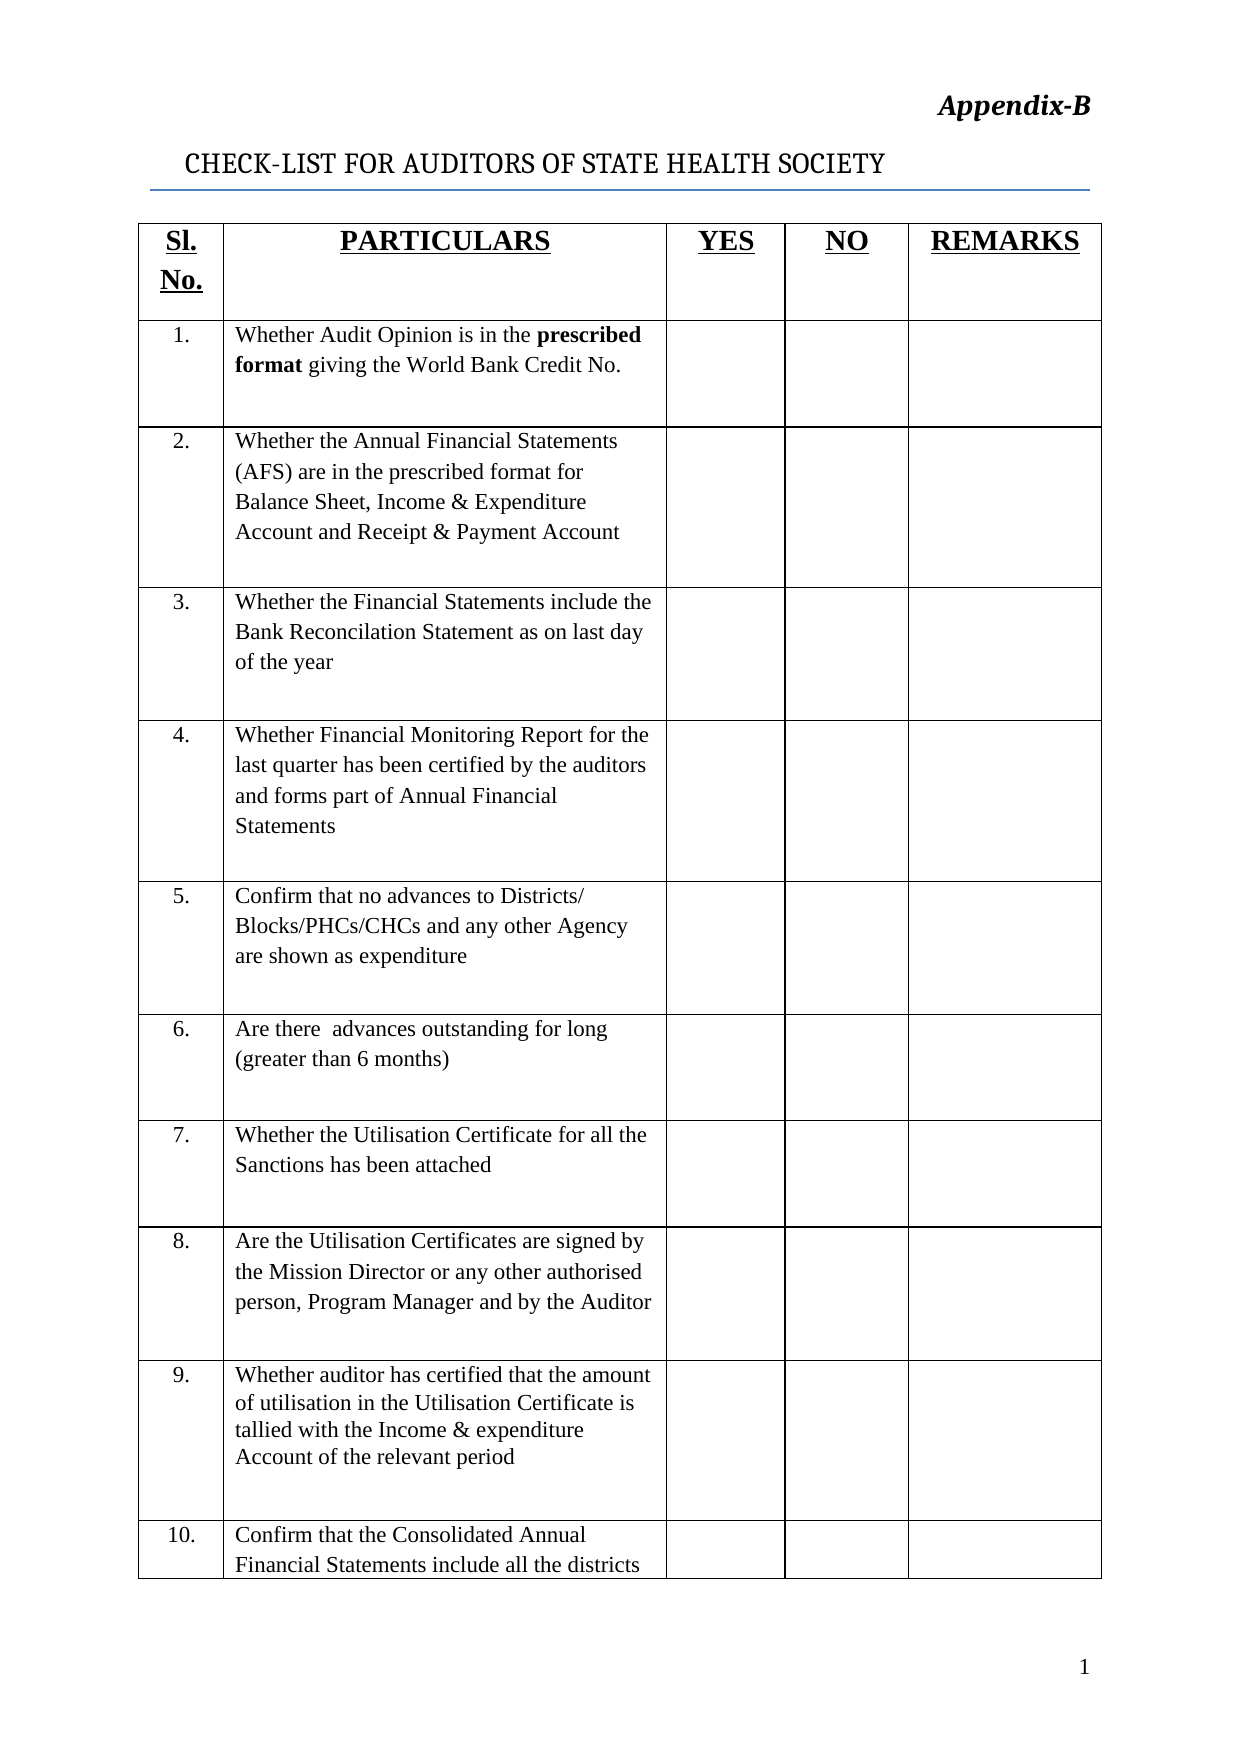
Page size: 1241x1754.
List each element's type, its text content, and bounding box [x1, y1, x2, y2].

table_cell [909, 1521, 1101, 1578]
table_cell 9. [139, 1361, 223, 1520]
table_cell [909, 1015, 1101, 1120]
table_cell 10. [139, 1521, 223, 1578]
table_cell [667, 428, 784, 587]
table_cell [667, 1015, 784, 1120]
table_cell 5. [139, 882, 223, 1014]
table_cell [667, 1361, 784, 1520]
title Appendix-B [150, 89, 1090, 122]
table_header REMARKS [909, 224, 1101, 320]
table_cell 3. [139, 588, 223, 720]
table_cell Whether the Financial Statements include the Bank Reconcilation Statement as on last day of the year [224, 588, 666, 720]
table_cell Whether auditor has certified that the amount of utilisation in the Utilisation Certificate is tallied with the Income & expenditure Account of the relevant period [224, 1361, 666, 1520]
table_header PARTICULARS [224, 224, 666, 320]
table_cell 2. [139, 428, 223, 587]
table_cell [909, 1228, 1101, 1360]
table_cell Whether Audit Opinion is in the prescribed format giving the World Bank Credit No. [224, 321, 666, 426]
table_cell 8. [139, 1228, 223, 1360]
table_cell [909, 588, 1101, 720]
table_cell Whether the Annual Financial Statements (AFS) are in the prescribed format for Balance Sheet, Income & Expenditure Account and Receipt & Payment Account [224, 428, 666, 587]
table_cell Are the Utilisation Certificates are signed by the Mission Director or any other authorised person, Program Manager and by the Auditor [224, 1228, 666, 1360]
title CHECK-LIST FOR AUDITORS OF STATE HEALTH SOCIETY [150, 147, 1090, 189]
table_cell [786, 1361, 908, 1520]
table_cell 1. [139, 321, 223, 426]
table_cell [909, 428, 1101, 587]
table_cell [667, 721, 784, 881]
table_cell 6. [139, 1015, 223, 1120]
table_cell Whether Financial Monitoring Report for the last quarter has been certified by the auditors and forms part of Annual Financial Statements [224, 721, 666, 881]
table_cell Are there advances outstanding for long (greater than 6 months) [224, 1015, 666, 1120]
table_cell [786, 882, 908, 1014]
table_cell [909, 321, 1101, 426]
table_cell [667, 321, 784, 426]
table_cell [786, 1521, 908, 1578]
table_cell [786, 321, 908, 426]
table_cell [909, 1121, 1101, 1226]
table_cell [786, 1015, 908, 1120]
table_cell [909, 721, 1101, 881]
table_cell [667, 882, 784, 1014]
table_cell [667, 1121, 784, 1226]
table_cell [786, 721, 908, 881]
table_cell [667, 588, 784, 720]
table_cell 4. [139, 721, 223, 881]
table_cell [909, 1361, 1101, 1520]
table_cell [909, 882, 1101, 1014]
table_cell Whether the Utilisation Certificate for all the Sanctions has been attached [224, 1121, 666, 1226]
table_cell [667, 1521, 784, 1578]
table_cell [786, 1121, 908, 1226]
table_header Sl. No. [139, 224, 223, 320]
table_cell [667, 1228, 784, 1360]
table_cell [224, 1521, 666, 1578]
table_cell Confirm that no advances to Districts/ Blocks/PHCs/CHCs and any other Agency are shown as expenditure [224, 882, 666, 1014]
table_cell [786, 428, 908, 587]
table_cell [786, 1228, 908, 1360]
table_cell 7. [139, 1121, 223, 1226]
table_cell [786, 588, 908, 720]
table_header NO [786, 224, 908, 320]
table_header YES [667, 224, 784, 320]
